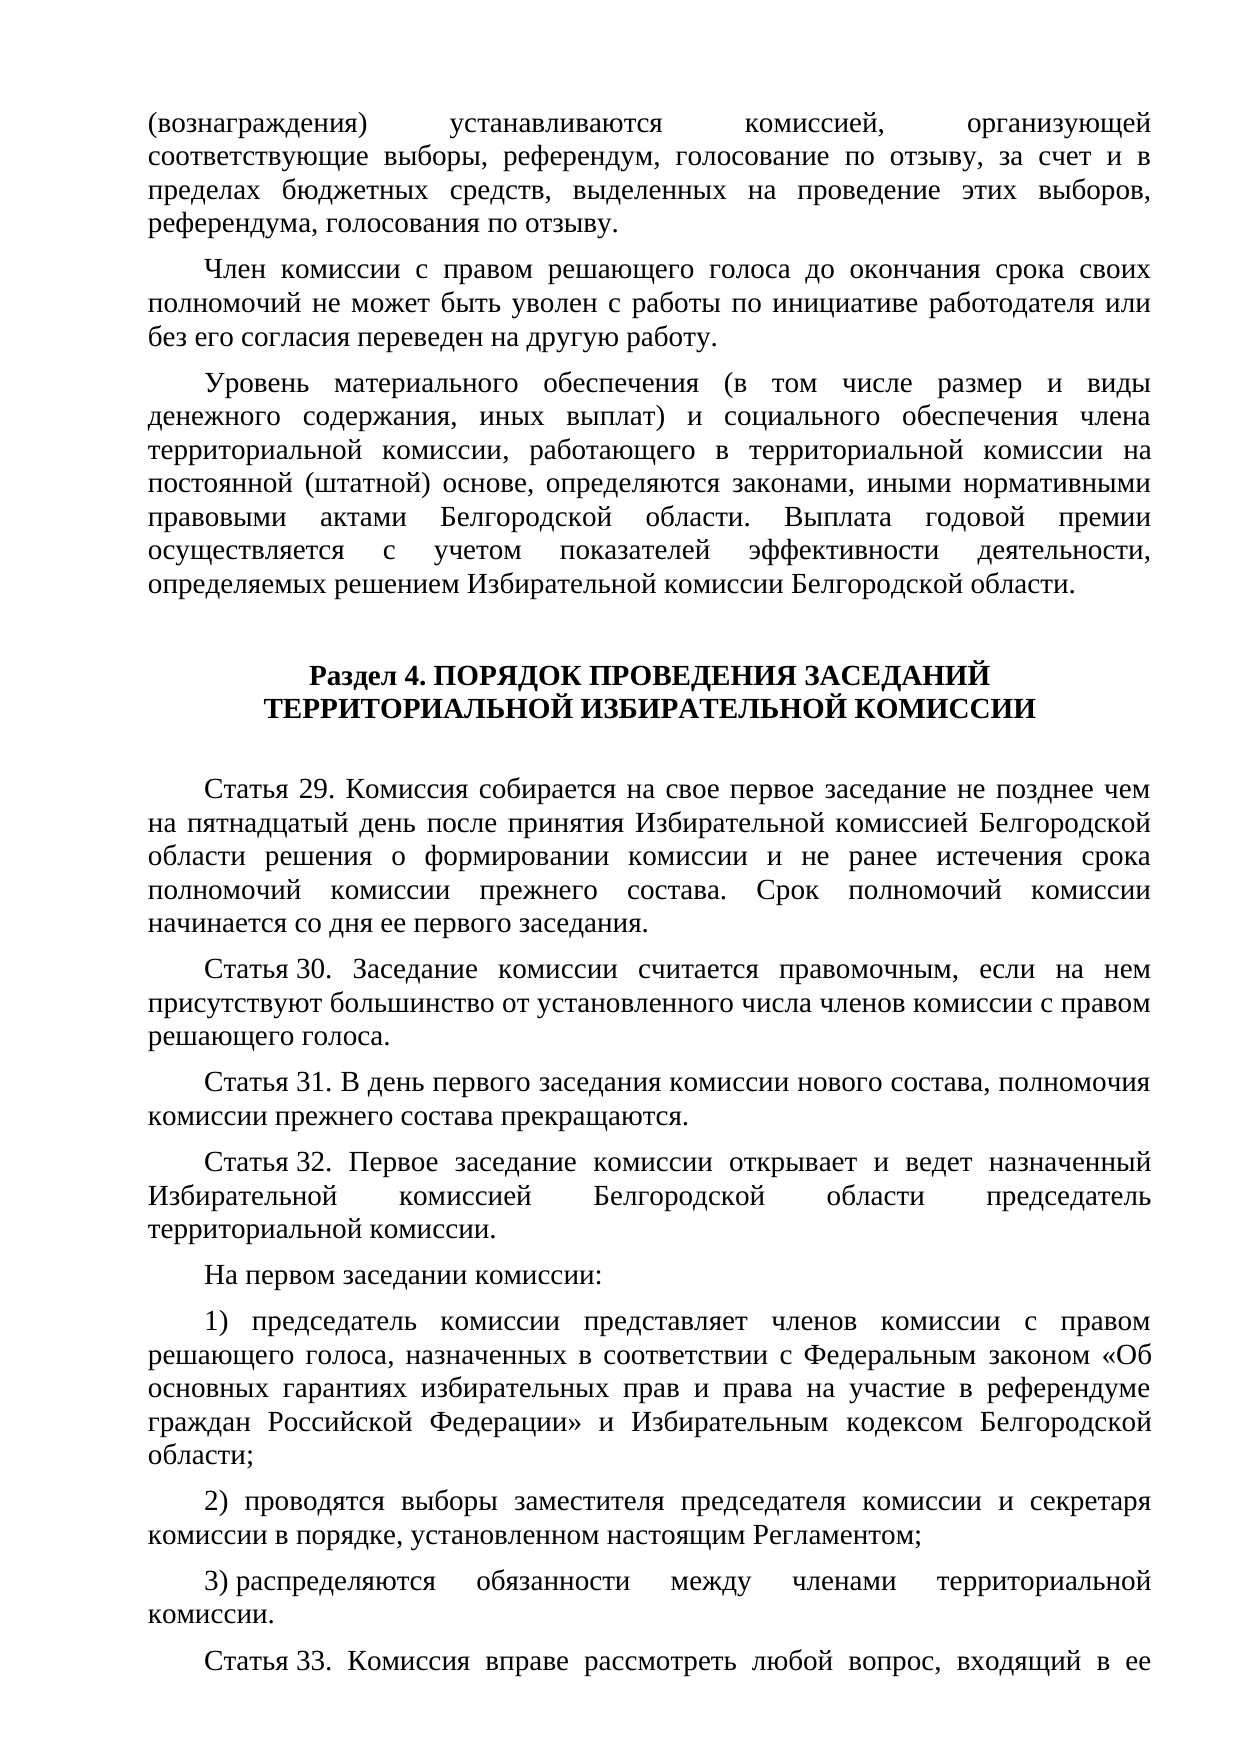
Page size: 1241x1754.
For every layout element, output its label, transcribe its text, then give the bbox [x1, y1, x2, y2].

title ТЕРРИТОРИАЛЬНОЙ ИЗБИРАТЕЛЬНОЙ КОМИССИИ [148, 692, 1152, 725]
text Статья 32. Первое заседание комиссии открывает и ведет назначенный Избирательной комиссией Белгородской области председатель территориальной комиссии. [148, 1144, 1152, 1245]
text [148, 105, 1152, 239]
title Раздел 4. ПОРЯДОК ПРОВЕДЕНИЯ ЗАСЕДАНИЙ [148, 658, 1152, 692]
text На первом заседании комиссии: [148, 1257, 1152, 1291]
text Статья 30. Заседание комиссии считается правомочным, если на нем присутствуют большинство от установленного числа членов комиссии с правом решающего голоса. [148, 951, 1152, 1052]
text Уровень материального обеспечения (в том числе размер и виды денежного содержания, иных выплат) и социального обеспечения члена территориальной комиссии, работающего в территориальной комиссии на постоянной (штатной) основе, определяются законами, иными нормативными правовыми актами Белгородской области. Выплата годовой премии осуществляется с учетом показателей эффективности деятельности, определяемых решением Избирательной комиссии Белгородской области. [148, 365, 1152, 599]
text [148, 1643, 1152, 1676]
text 3) распределяются обязанности между членами территориальной комиссии. [148, 1563, 1152, 1630]
text 1) председатель комиссии представляет членов комиссии с правом решающего голоса, назначенных в соответствии с Федеральным законом «Об основных гарантиях избирательных прав и права на участие в референдуме граждан Российской Федерации» и Избирательным кодексом Белгородской области; [148, 1303, 1152, 1471]
text 2) проводятся выборы заместителя председателя комиссии и секретаря комиссии в порядке, установленном настоящим Регламентом; [148, 1483, 1152, 1551]
text Статья 29. Комиссия собирается на свое первое заседание не позднее чем на пятнадцатый день после принятия Избирательной комиссией Белгородской области решения о формировании комиссии и не ранее истечения срока полномочий комиссии прежнего состава. Срок полномочий комиссии начинается со дня ее первого заседания. [148, 771, 1152, 939]
text Член комиссии с правом решающего голоса до окончания срока своих полномочий не может быть уволен с работы по инициативе работодателя или без его согласия переведен на другую работу. [148, 252, 1152, 352]
text Статья 31. В день первого заседания комиссии нового состава, полномочия комиссии прежнего состава прекращаются. [148, 1064, 1152, 1132]
